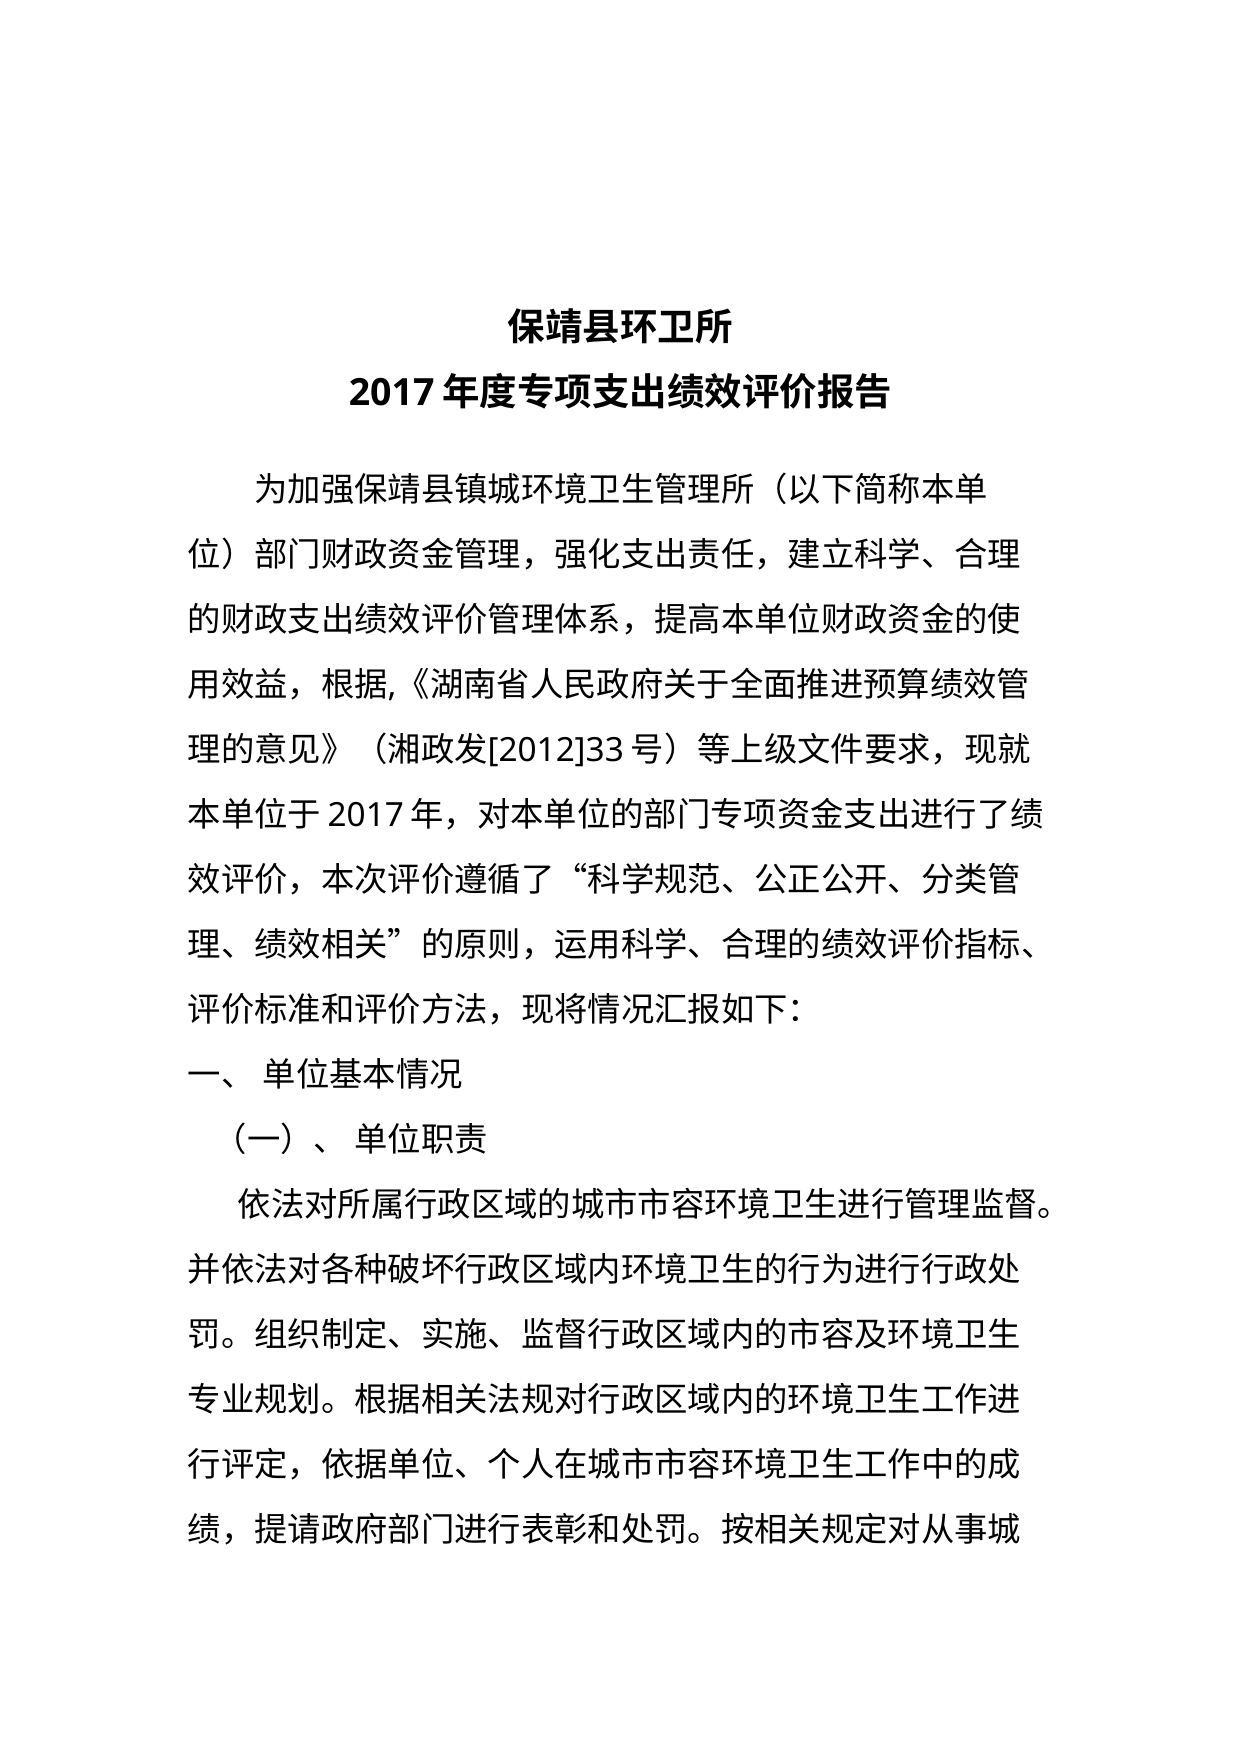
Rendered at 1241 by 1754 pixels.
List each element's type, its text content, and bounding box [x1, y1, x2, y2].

list 单位基本情况 [187, 1039, 1053, 1104]
text （一）、 单位职责 [187, 1104, 1053, 1169]
text 保靖县环卫所 [187, 292, 1053, 357]
text 2017年度专项支出绩效评价报告 [187, 357, 1053, 422]
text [187, 1169, 1053, 1559]
text 为加强保靖县镇城环境卫生管理所（以下简称本单位）部门财政资金管理，强化支出责任，建立科学、合理的财政支出绩效评价管理体系，提高本单位财政资金的使用效益，根据,《湖南省人民政府关于全面推进预算绩效管理的意见》（湘政发[2012]33号）等上级文件要求，现就本单位于2017年，对本单位的部门专项资金支出进行了绩效评价，本次评价遵循了“科学规范、公正公开、分类管理、绩效相关”的原则，运用科学、合理的绩效评价指标、评价标准和评价方法，现将情况汇报如下： [187, 454, 1053, 1039]
